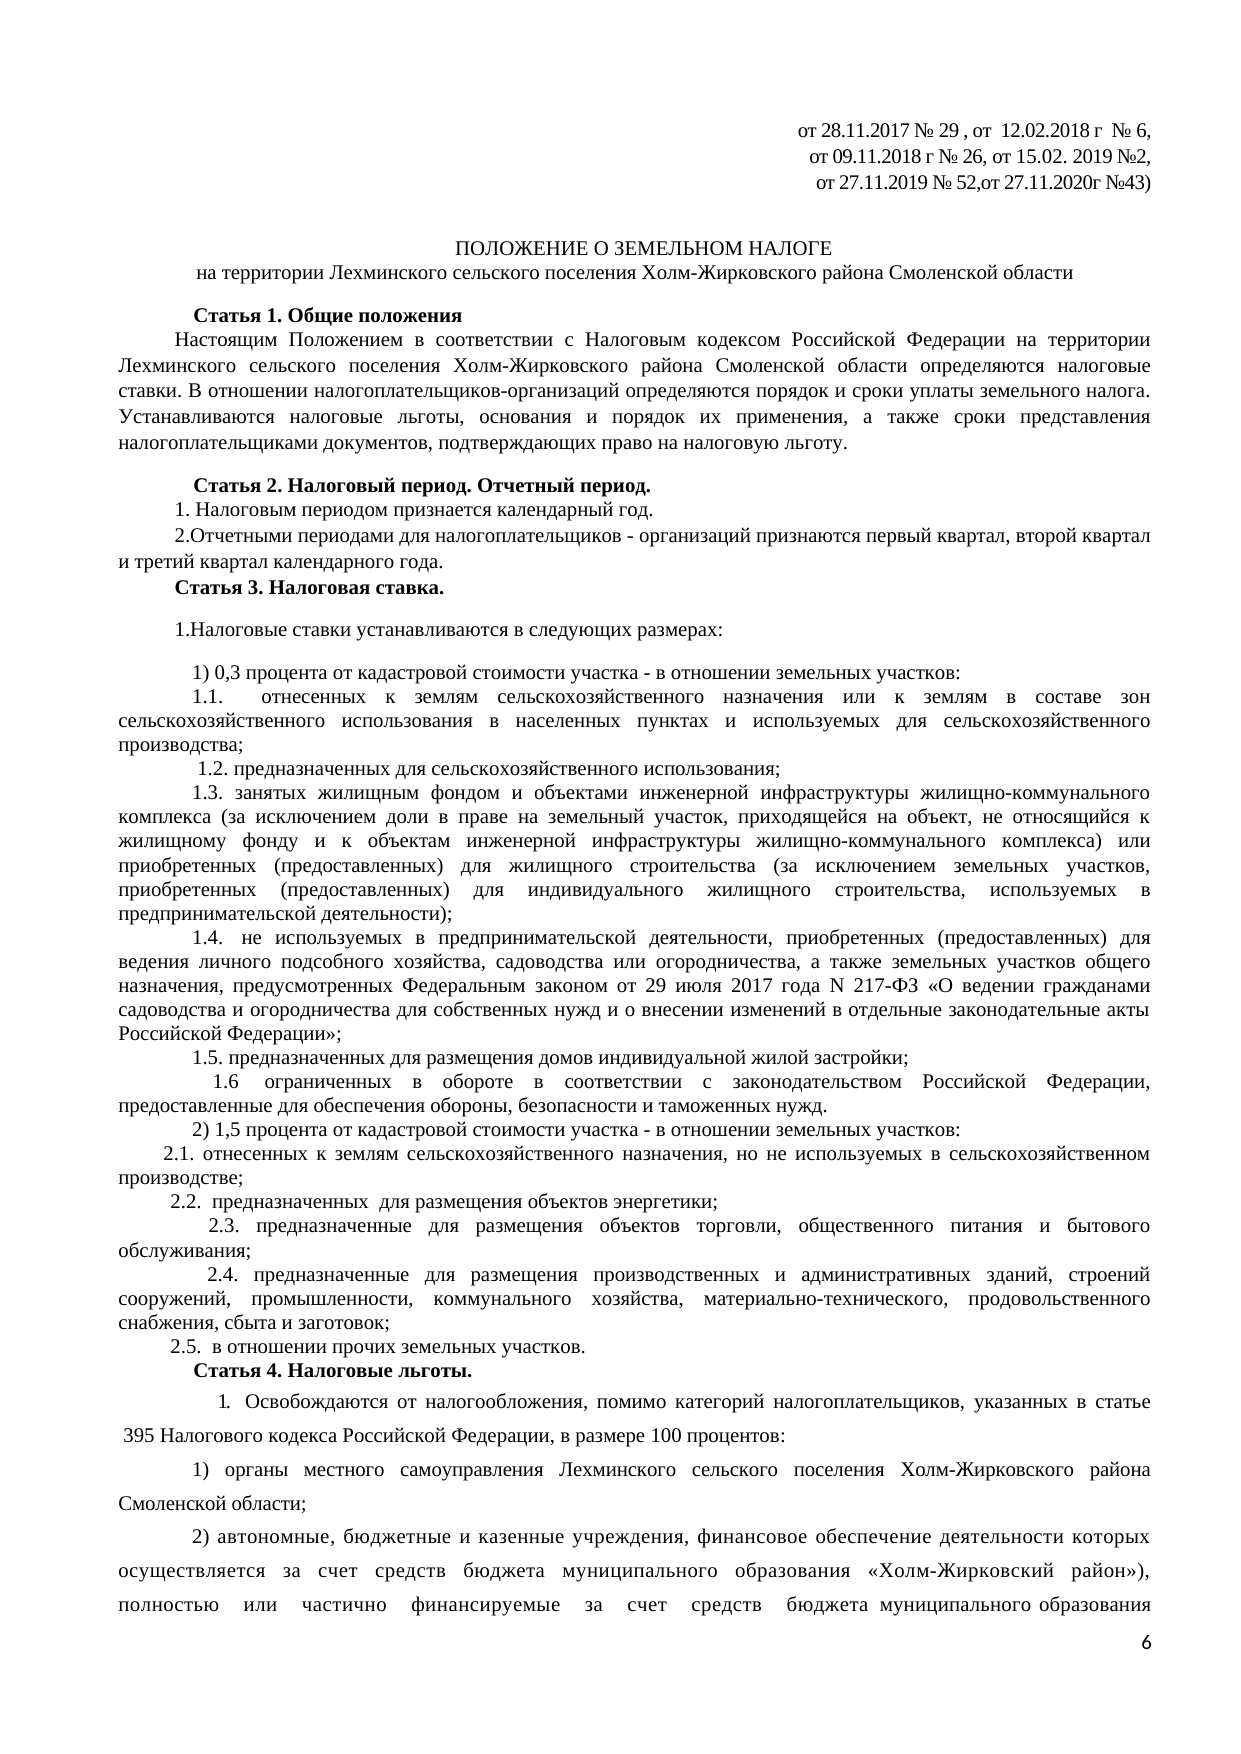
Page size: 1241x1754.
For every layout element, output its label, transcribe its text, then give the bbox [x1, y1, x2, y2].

text Статья 4. Налоговые льготы. [193, 1358, 1152, 1382]
text 2.5. в отношении прочих земельных участков. [118, 1334, 1152, 1358]
text 1.3. занятых жилищным фондом и объектами инженерной инфраструктуры жилищно-коммунального комплекса (за исключением доли в праве на земельный участок, приходящейся на объект, не относящийся к жилищному фонду и к объектам инженерной инфраструктуры жилищно-коммунального комплекса) или приобретенных (предоставленных) для жилищного строительства (за исключением земельных участков, приобретенных (предоставленных) для индивидуального жилищного строительства, используемых в предпринимательской деятельности); [118, 780, 1152, 925]
text 2) 1,5 процента от кадастровой стоимости участка - в отношении земельных участков: [118, 1117, 1152, 1141]
text 1.6 ограниченных в обороте в соответствии с законодательством Российской Федерации, предоставленные для обеспечения обороны, безопасности и таможенных нужд. [118, 1069, 1152, 1117]
text от 28.11.2017 № 29 , от 12.02.2018 г № 6, [118, 118, 1152, 142]
text 2.1. отнесенных к землям сельскохозяйственного назначения, но не используемых в сельскохозяйственном производстве; [118, 1141, 1152, 1189]
text 1.4. не используемых в предпринимательской деятельности, приобретенных (предоставленных) для ведения личного подсобного хозяйства, садоводства или огородничества, а также земельных участков общего назначения, предусмотренных Федеральным законом от 29 июля 2017 года N 217-ФЗ «О ведении гражданами садоводства и огородничества для собственных нужд и о внесении изменений в отдельные законодательные акты Российской Федерации»; [118, 925, 1152, 1045]
text 1.1. отнесенных к землям сельскохозяйственного назначения или к землям в составе зон сельскохозяйственного использования в населенных пунктах и используемых для сельскохозяйственного производства; [118, 684, 1152, 756]
text 2.4. предназначенные для размещения производственных и административных зданий, строений сооружений, промышленности, коммунального хозяйства, материально-технического, продовольственного снабжения, сбыта и заготовок; [118, 1262, 1152, 1334]
text 1. Налоговым периодом признается календарный год. [118, 497, 1152, 521]
text на территории Лехминского сельского поселения Холм-Жирковского района Смоленской области [118, 260, 1152, 284]
text 1.5. предназначенных для размещения домов индивидуальной жилой застройки; [118, 1045, 1152, 1069]
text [118, 1517, 1152, 1618]
text 1.2. предназначенных для сельскохозяйственного использования; [118, 756, 1152, 780]
text ПОЛОЖЕНИЕ О ЗЕМЕЛЬНОМ НАЛОГЕ [136, 236, 1152, 260]
text 1) органы местного самоуправления Лехминского сельского поселения Холм-Жирковского района Смоленской области; [118, 1449, 1152, 1517]
text от 27.11.2019 № 52,от 27.11.2020г №43) [118, 170, 1152, 194]
text 2.2. предназначенных для размещения объектов энергетики; [118, 1189, 1152, 1213]
text 1.Налоговые ставки устанавливаются в следующих размерах: [118, 617, 1152, 641]
text Статья 1. Общие положения [193, 302, 1152, 327]
text 1) 0,3 процента от кадастровой стоимости участка - в отношении земельных участков: [118, 660, 1152, 684]
text 1. Освобождаются от налогообложения, помимо категорий налогоплательщиков, указанных в статье 395 Налогового кодекса Российской Федерации, в размере 100 процентов: [123, 1382, 1152, 1449]
text Статья 3. Налоговая ставка. [118, 575, 1152, 599]
text 2.3. предназначенные для размещения объектов торговли, общественного питания и бытового обслуживания; [118, 1213, 1152, 1262]
text от 09.11.2018 г № 26, от 15.02. 2019 №2, [118, 144, 1152, 168]
text Статья 2. Налоговый период. Отчетный период. [193, 473, 1152, 497]
text 2.Отчетными периодами для налогоплательщиков - организаций признаются первый квартал, второй квартал и третий квартал календарного года. [118, 523, 1152, 573]
